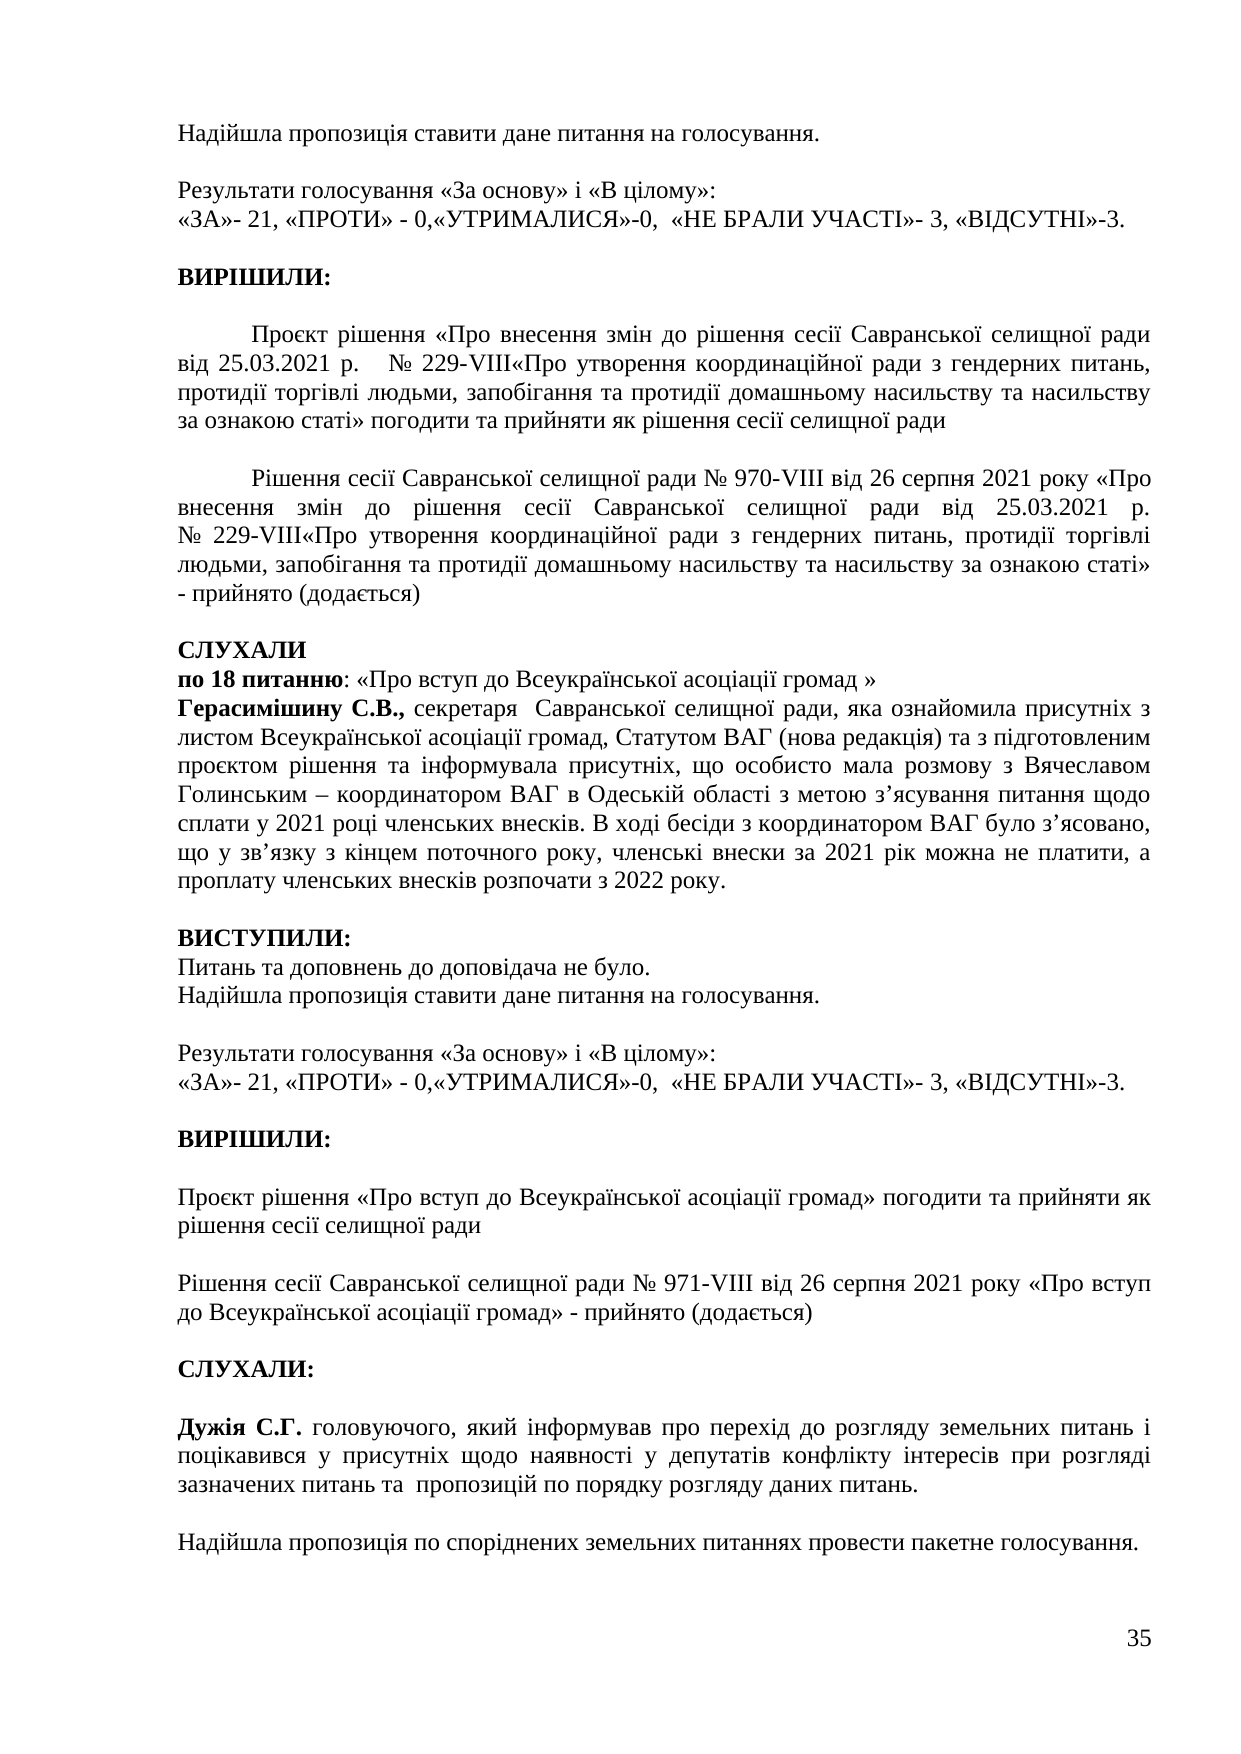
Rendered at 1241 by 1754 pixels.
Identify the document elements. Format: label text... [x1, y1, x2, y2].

text Питань та доповнень до доповідача не було. [177, 952, 1152, 981]
text «ЗА»- 21, «ПРОТИ» - 0,«УТРИМАЛИСЯ»-0, «НЕ БРАЛИ УЧАСТІ»- 3, «ВІДСУТНІ»-3. [177, 1067, 1152, 1096]
text ВИРІШИЛИ: [177, 1124, 1152, 1153]
text Герасимішину С.В., секретаря Савранської селищної ради, яка ознайомила присутніх з листом Всеукраїнської асоціації громад, Статутом ВАГ (нова редакція) та з підготовленим проєктом рішення та інформувала присутніх, що особисто мала розмову з Вячеславом Голинським – координатором ВАГ в Одеській області з метою з’ясування питання щодо сплати у 2021 році членських внесків. В ході бесіди з координатором ВАГ було з’ясовано, що у зв’язку з кінцем поточного року, членські внески за 2021 рік можна не платити, а проплату членських внесків розпочати з 2022 року. [177, 693, 1152, 894]
text ВИРІШИЛИ: [177, 262, 1152, 291]
text Результати голосування «За основу» і «В цілому»: [177, 1038, 1152, 1067]
text Рішення сесії Савранської селищної ради № 971-VІІІ від 26 серпня 2021 року «Про вступ до Всеукраїнської асоціації громад» - прийнято (додається) [177, 1268, 1152, 1326]
text Надійшла пропозиція ставити дане питання на голосування. [177, 981, 1152, 1009]
text по 18 питанню: «Про вступ до Всеукраїнської асоціації громад » [177, 664, 1152, 693]
text Результати голосування «За основу» і «В цілому»: [177, 176, 1152, 204]
text Надійшла пропозиція ставити дане питання на голосування. [177, 118, 1152, 147]
text СЛУХАЛИ [177, 636, 1152, 664]
text ВИСТУПИЛИ: [177, 923, 1152, 952]
text Рішення сесії Савранської селищної ради № 970-VІІІ від 26 серпня 2021 року «Про внесення змін до рішення сесії Савранської селищної ради від 25.03.2021 р. № 229-VIII«Про утворення координаційної ради з гендерних питань, протидії торгівлі людьми, запобігання та протидії домашньому насильству та насильству за ознакою статі» - прийнято (додається) [177, 463, 1152, 607]
text Проєкт рішення «Про вступ до Всеукраїнської асоціації громад» погодити та прийняти як рішення сесії селищної ради [177, 1182, 1152, 1239]
text Надійшла пропозиція по споріднених земельних питаннях провести пакетне голосування. [177, 1527, 1152, 1556]
text Проєкт рішення «Про внесення змін до рішення сесії Савранської селищної ради від 25.03.2021 р. № 229-VIII«Про утворення координаційної ради з гендерних питань, протидії торгівлі людьми, запобігання та протидії домашньому насильству та насильству за ознакою статі» погодити та прийняти як рішення сесії селищної ради [177, 319, 1152, 434]
text Дужія С.Г. головуючого, який інформував про перехід до розгляду земельних питань і поцікавився у присутніх щодо наявності у депутатів конфлікту інтересів при розгляді зазначених питань та пропозицій по порядку розгляду даних питань. [177, 1412, 1152, 1498]
text «ЗА»- 21, «ПРОТИ» - 0,«УТРИМАЛИСЯ»-0, «НЕ БРАЛИ УЧАСТІ»- 3, «ВІДСУТНІ»-3. [177, 204, 1152, 233]
text СЛУХАЛИ: [177, 1354, 1152, 1383]
